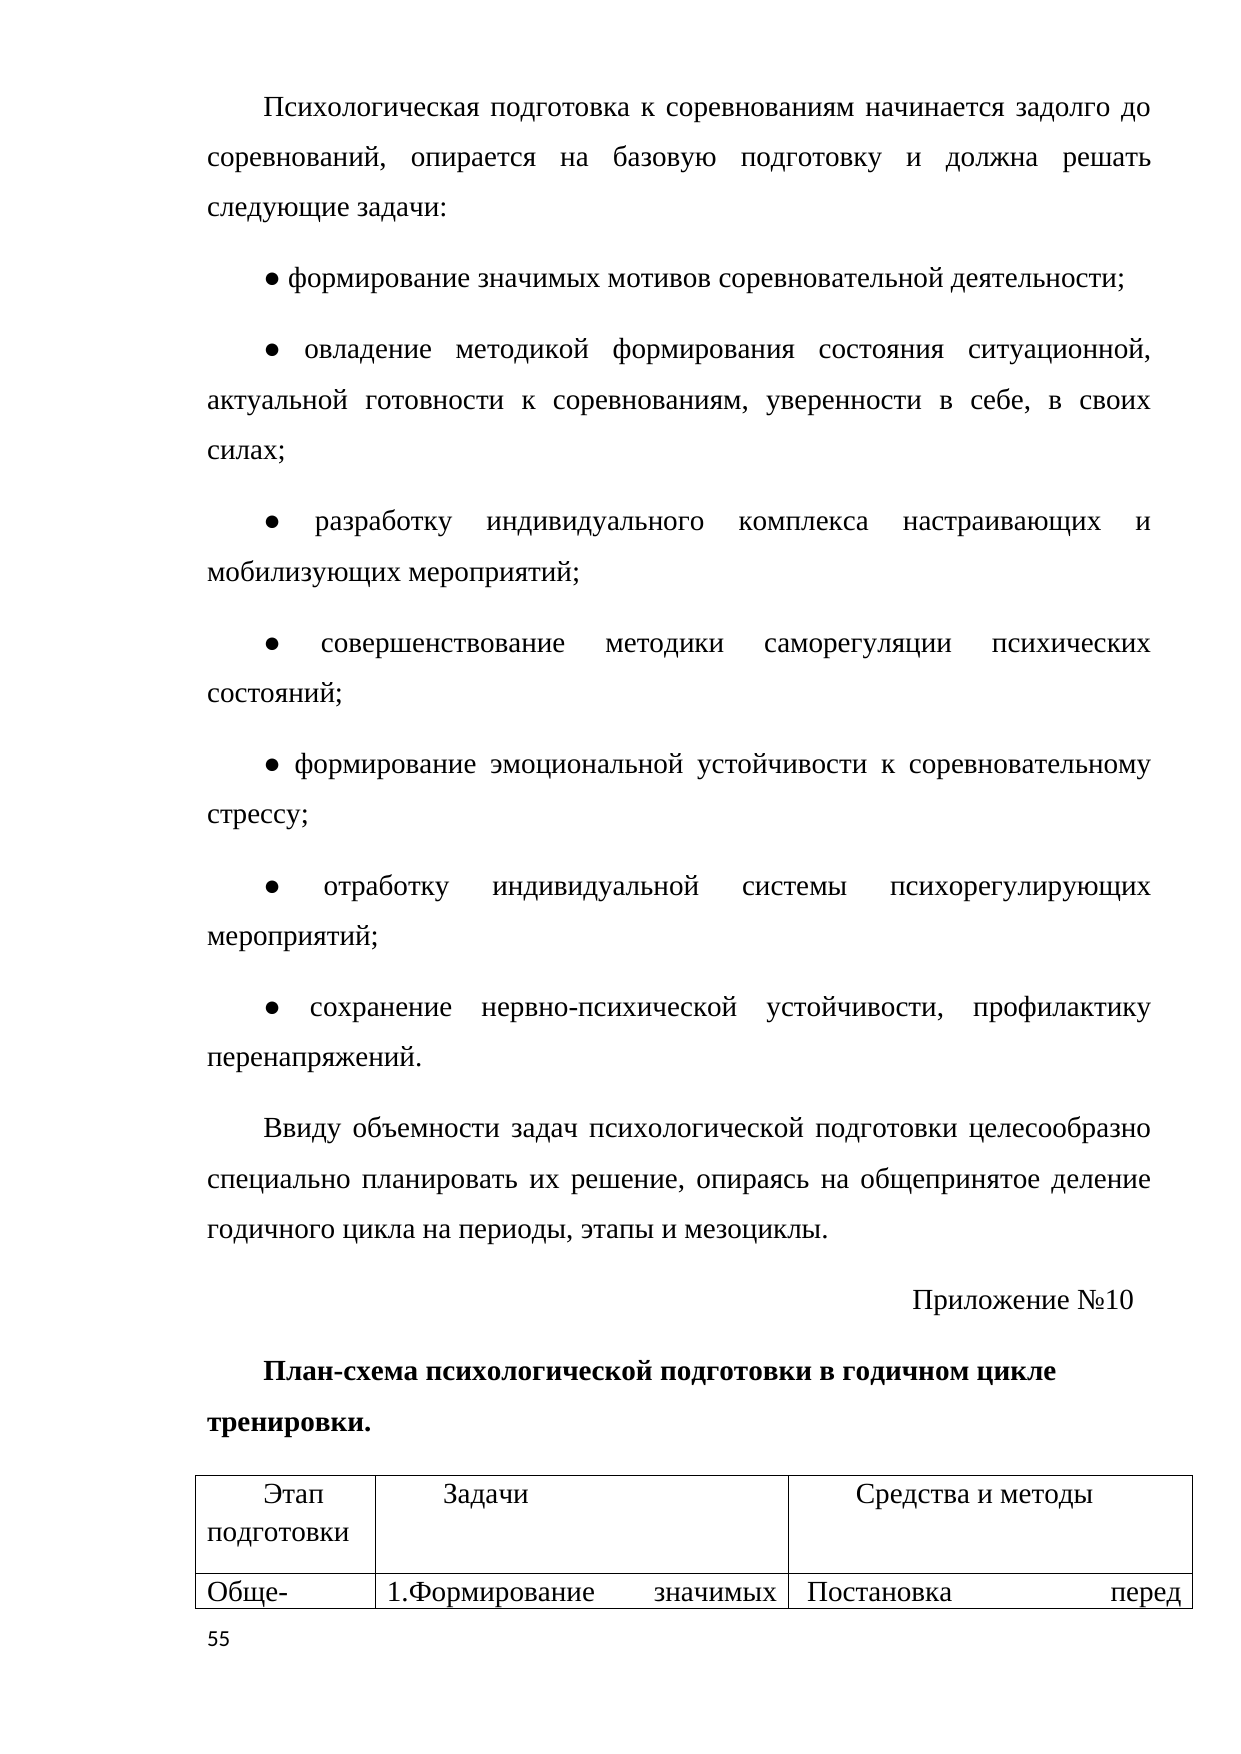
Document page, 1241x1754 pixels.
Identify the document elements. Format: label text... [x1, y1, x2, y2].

text План-схема психологической подготовки в годичном цикле тренировки. [207, 1353, 1152, 1437]
text Приложение №10 [207, 1282, 1152, 1316]
table_header Задачи [376, 1476, 788, 1573]
text ● формирование значимых мотивов соревновательной деятельности; [207, 260, 1152, 294]
text ● сохранение нервно-психической устойчивости, профилактику перенапряжений. [207, 989, 1152, 1073]
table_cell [196, 1574, 375, 1607]
text ● овладение методикой формирования состояния ситуационной, актуальной готовности к соревнованиям, уверенности в себе, в своих силах; [207, 332, 1152, 466]
text ● формирование эмоциональной устойчивости к соревновательному стрессу; [207, 746, 1152, 830]
text ● разработку индивидуального комплекса настраивающих и мобилизующих мероприятий; [207, 503, 1152, 587]
text Психологическая подготовка к соревнованиям начинается задолго до соревнований, опирается на базовую подготовку и должна решать следующие задачи: [207, 89, 1152, 223]
text Ввиду объемности задач психологической подготовки целесообразно специально планировать их решение, опираясь на общепринятое деление годичного цикла на периоды, этапы и мезоциклы. [207, 1111, 1152, 1245]
text ● совершенствование методики саморегуляции психических состояний; [207, 625, 1152, 709]
table_header Средства и методы [789, 1476, 1192, 1573]
text ● отработку индивидуальной системы психорегулирующих мероприятий; [207, 868, 1152, 952]
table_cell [376, 1574, 788, 1607]
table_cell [789, 1574, 1192, 1607]
table_header Этап подготовки [196, 1476, 375, 1573]
